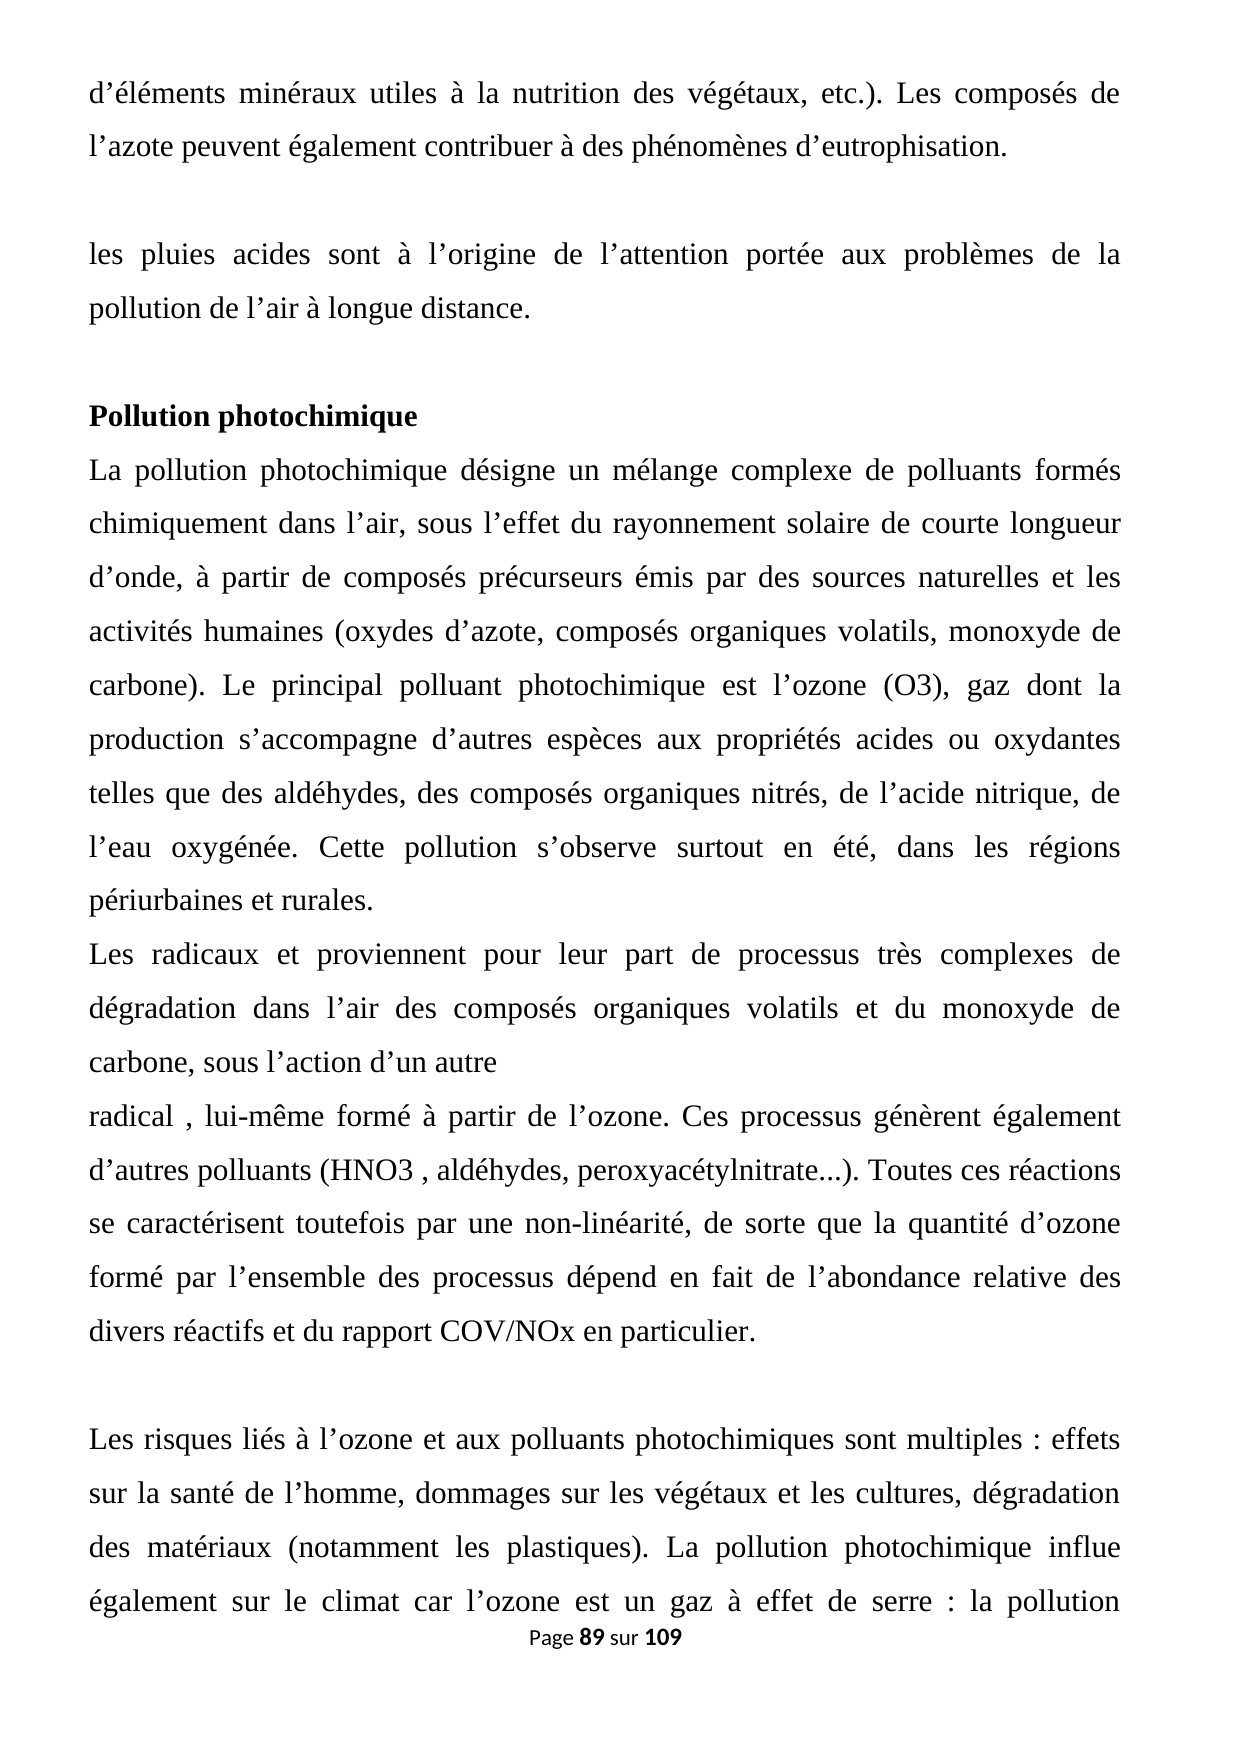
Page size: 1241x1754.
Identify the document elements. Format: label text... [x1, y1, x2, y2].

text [89, 1420, 1122, 1618]
text radical , lui-même formé à partir de l’ozone. Ces processus génèrent également d’autres polluants (HNO3 , aldéhydes, peroxyacétylnitrate...). Toutes ces réactions se caractérisent toutefois par une non-linéarité, de sorte que la quantité d’ozone formé par l’ensemble des processus dépend en fait de l’abondance relative des divers réactifs et du rapport COV/NOx en particulier. [89, 1097, 1122, 1348]
text La pollution photochimique désigne un mélange complexe de polluants formés chimiquement dans l’air, sous l’effet du rayonnement solaire de courte longueur d’onde, à partir de composés précurseurs émis par des sources naturelles et les activités humaines (oxydes d’azote, composés organiques volatils, monoxyde de carbone). Le principal polluant photochimique est l’ozone (O3), gaz dont la production s’accompagne d’autres espèces aux propriétés acides ou oxydantes telles que des aldéhydes, des composés organiques nitrés, de l’acide nitrique, de l’eau oxygénée. Cette pollution s’observe surtout en été, dans les régions périurbaines et rurales. [89, 451, 1122, 918]
text Pollution photochimique [89, 397, 1122, 433]
text Les radicaux et proviennent pour leur part de processus très complexes de dégradation dans l’air des composés organiques volatils et du monoxyde de carbone, sous l’action d’un autre [89, 936, 1122, 1079]
text les pluies acides sont à l’origine de l’attention portée aux problèmes de la pollution de l’air à longue distance. [89, 235, 1122, 325]
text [89, 74, 1122, 164]
